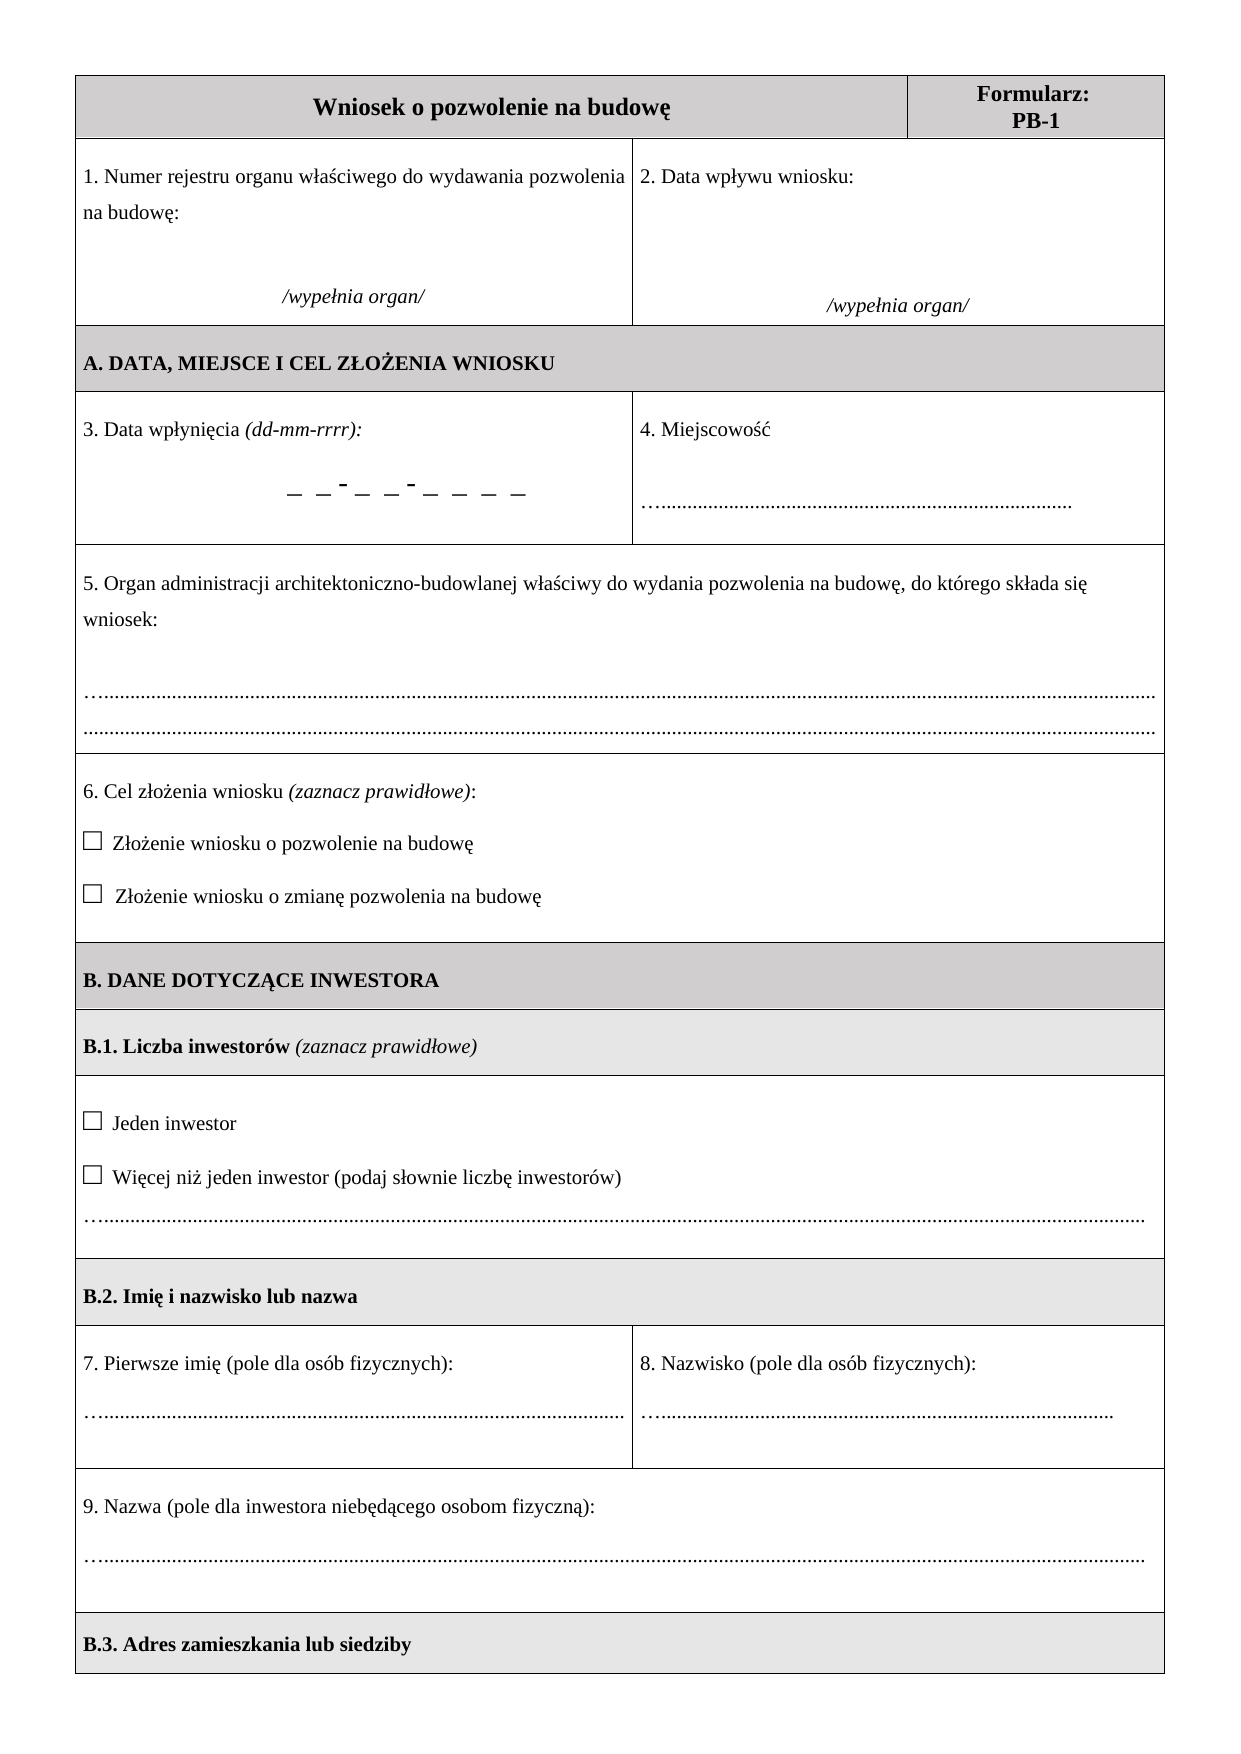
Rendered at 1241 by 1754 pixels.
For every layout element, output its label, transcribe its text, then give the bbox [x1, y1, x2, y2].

table_cell 5. Organ administracji architektoniczno-budowlanej właściwy do wydania pozwolenia na budowę, do którego składa się wniosek: …........................................................................................................................................................................................................................................................................................................................................................................................................................ [76, 545, 1164, 753]
table_cell 9. Nazwa (pole dla inwestora niebędącego osobom fizyczną): …........................................................................................................................................................................................................ [76, 1469, 1164, 1612]
table_cell 7. Pierwsze imię (pole dla osób fizycznych): ….................................................................................................... [76, 1326, 632, 1468]
table_cell B.2. Imię i nazwisko lub nazwa [76, 1259, 1164, 1325]
table_cell 3. Data wpłynięcia (dd-mm-rrrr): _ _ - _ _ - _ _ _ _ [76, 392, 632, 544]
table_header Wniosek o pozwolenie na budowę [76, 76, 907, 137]
table_header Formularz: PB-1 [908, 76, 1164, 137]
table_cell 2. Data wpływu wniosku: /wypełnia organ/ [633, 139, 1164, 324]
table_cell A. DATA, MIEJSCE I CEL ZŁOŻENIA WNIOSKU [76, 326, 1164, 391]
table_cell 6. Cel złożenia wniosku (zaznacz prawidłowe): □ Złożenie wniosku o pozwolenie na budowę □ Złożenie wniosku o zmianę pozwolenia na budowę [76, 754, 1164, 942]
table_cell 1. Numer rejestru organu właściwego do wydawania pozwolenia na budowę: /wypełnia organ/ [76, 139, 632, 324]
table_cell 4. Miejscowość …............................................................................... [633, 392, 1164, 544]
table_cell 8. Nazwisko (pole dla osób fizycznych): …....................................................................................... [633, 1326, 1164, 1468]
table_cell B.1. Liczba inwestorów (zaznacz prawidłowe) [76, 1010, 1164, 1075]
table_cell □ Jeden inwestor □ Więcej niż jeden inwestor (podaj słownie liczbę inwestorów) …........................................................................................................................................................................................................ [76, 1076, 1164, 1258]
table_cell B. DANE DOTYCZĄCE INWESTORA [76, 943, 1164, 1008]
table_cell B.3. Adres zamieszkania lub siedziby [76, 1613, 1164, 1673]
